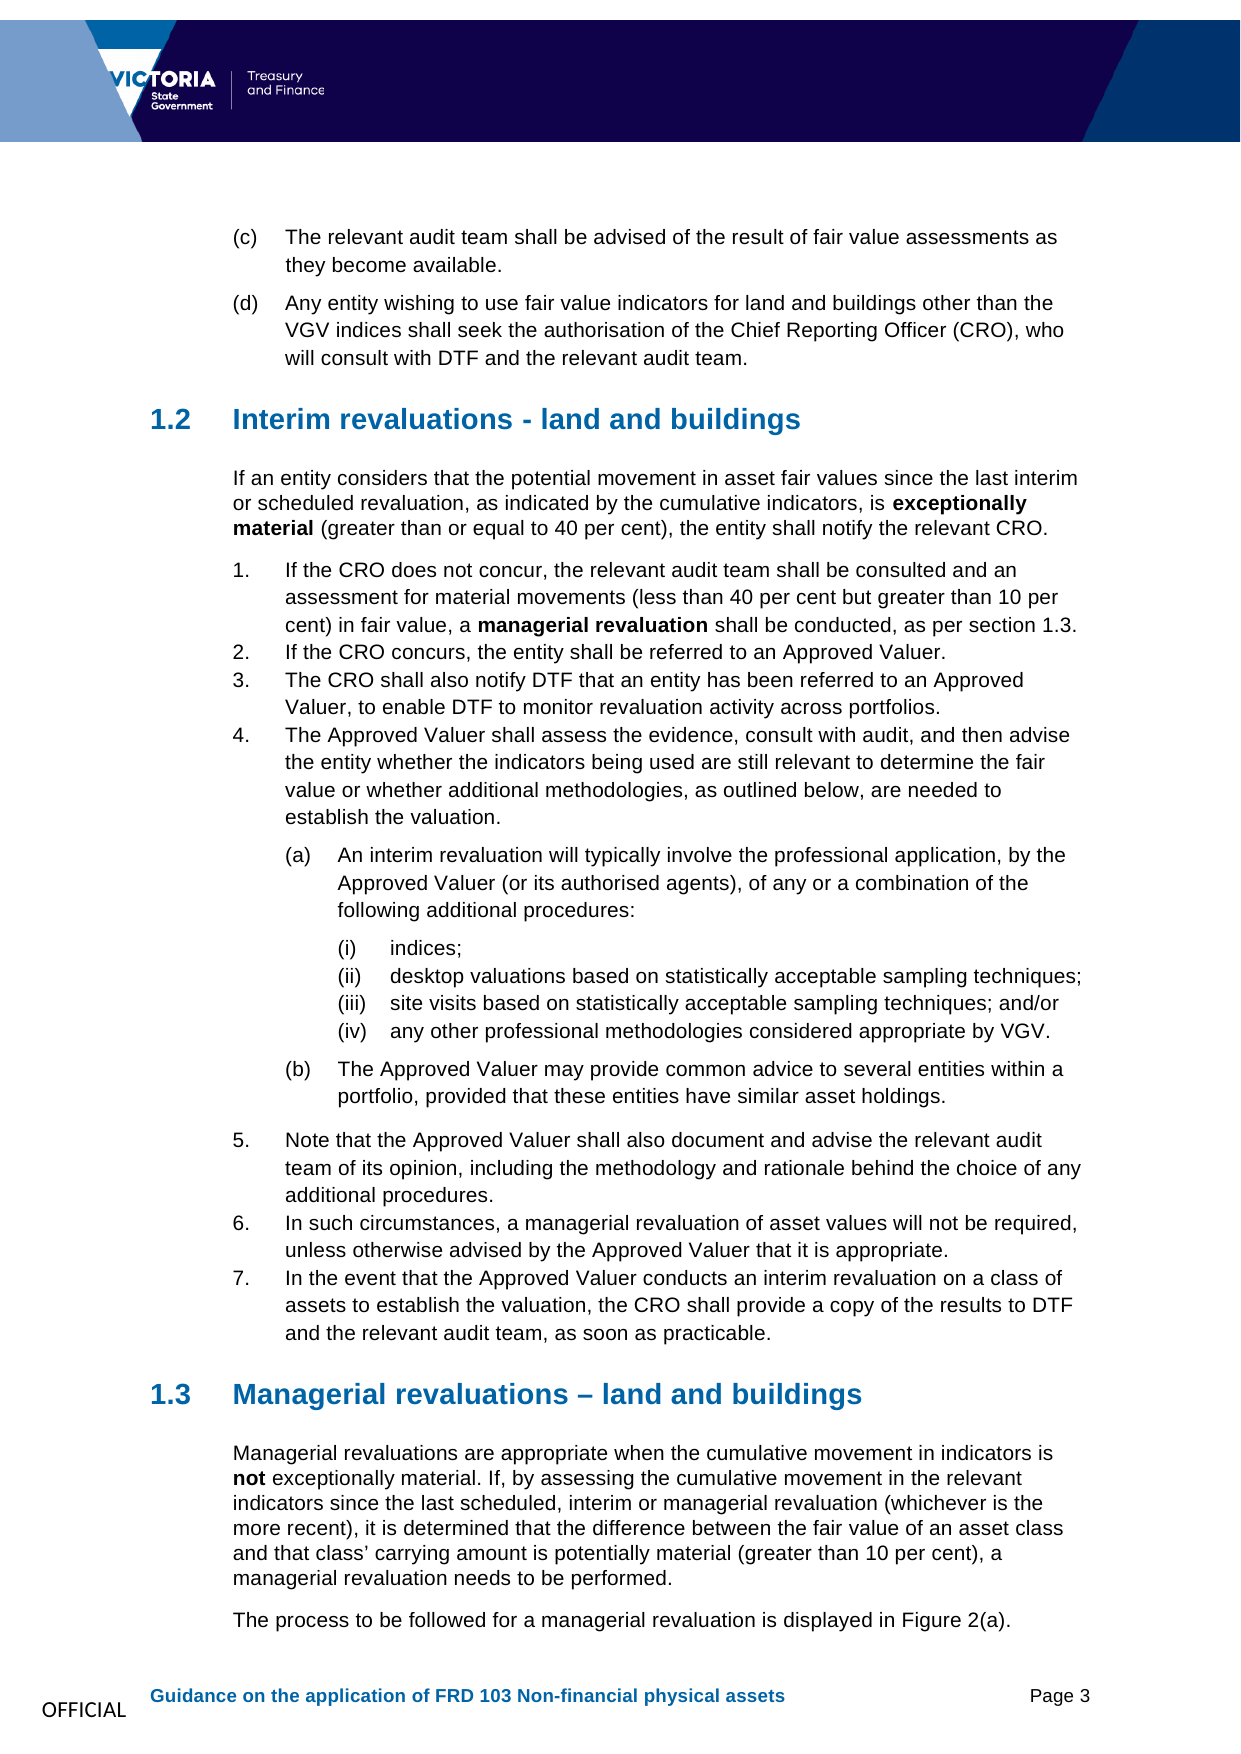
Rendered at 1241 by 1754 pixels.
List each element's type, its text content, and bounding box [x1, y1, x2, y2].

text If the CRO concurs, the entity shall be referred to an Approved Valuer. [232, 640, 1090, 664]
list Any entity wishing to use fair value indicators for land and buildings other than the VGV indices shall seek the authorisation of the Chief Reporting Officer (CRO), who will consult with DTF and the relevant audit team. [232, 290, 1090, 369]
list indices; [337, 936, 1090, 960]
subtitle Managerial revaluations – land and buildings [150, 1377, 1090, 1411]
text Managerial revaluations are appropriate when the cumulative movement in indicators is not exceptionally material. If, by assessing the cumulative movement in the relevant indicators since the last scheduled, interim or managerial revaluation (whichever is the more recent), it is determined that the difference between the fair value of an asset class and that class’ carrying amount is potentially material (greater than 10 per cent), a managerial revaluation needs to be performed. [233, 1441, 1090, 1590]
text In such circumstances, a managerial revaluation of asset values will not be required, unless otherwise advised by the Approved Valuer that it is appropriate. [232, 1211, 1090, 1262]
picture [0, 20, 1241, 142]
list The Approved Valuer may provide common advice to several entities within a portfolio, provided that these entities have similar asset holdings. [285, 1056, 1090, 1108]
list any other professional methodologies considered appropriate by VGV. [337, 1018, 1090, 1042]
text If the CRO does not concur, the relevant audit team shall be consulted and an assessment for material movements (less than 40 per cent but greater than 10 per cent) in fair value, a managerial revaluation shall be conducted, as per section 1.3. [232, 558, 1090, 637]
text If an entity considers that the potential movement in asset fair values since the last interim or scheduled revaluation, as indicated by the cumulative indicators, is exceptionally material (greater than or equal to 40 per cent), the entity shall notify the relevant CRO. [233, 466, 1090, 540]
list Note that the Approved Valuer shall also document and advise the relevant audit team of its opinion, including the methodology and rationale behind the choice of any additional procedures. [232, 1128, 1090, 1207]
list desktop valuations based on statistically acceptable sampling techniques; [337, 963, 1090, 987]
list An interim revaluation will typically involve the professional application, by the Approved Valuer (or its authorised agents), of any or a combination of the following additional procedures: [285, 843, 1090, 922]
list site visits based on statistically acceptable sampling techniques; and/or [337, 991, 1090, 1015]
subtitle Interim revaluations - land and buildings [150, 402, 1090, 436]
text The CRO shall also notify DTF that an entity has been referred to an Approved Valuer, to enable DTF to monitor revaluation activity across portfolios. [232, 668, 1090, 719]
text The Approved Valuer shall assess the evidence, consult with audit, and then advise the entity whether the indicators being used are still relevant to determine the fair value or whether additional methodologies, as outlined below, are needed to establish the valuation. [232, 723, 1090, 829]
text In the event that the Approved Valuer conducts an interim revaluation on a class of assets to establish the valuation, the CRO shall provide a copy of the results to DTF and the relevant audit team, as soon as practicable. [232, 1266, 1090, 1344]
list The relevant audit team shall be advised of the result of fair value assessments as they become available. [233, 225, 1090, 276]
text The process to be followed for a managerial revaluation is displayed in Figure 2(a). [233, 1608, 1090, 1632]
